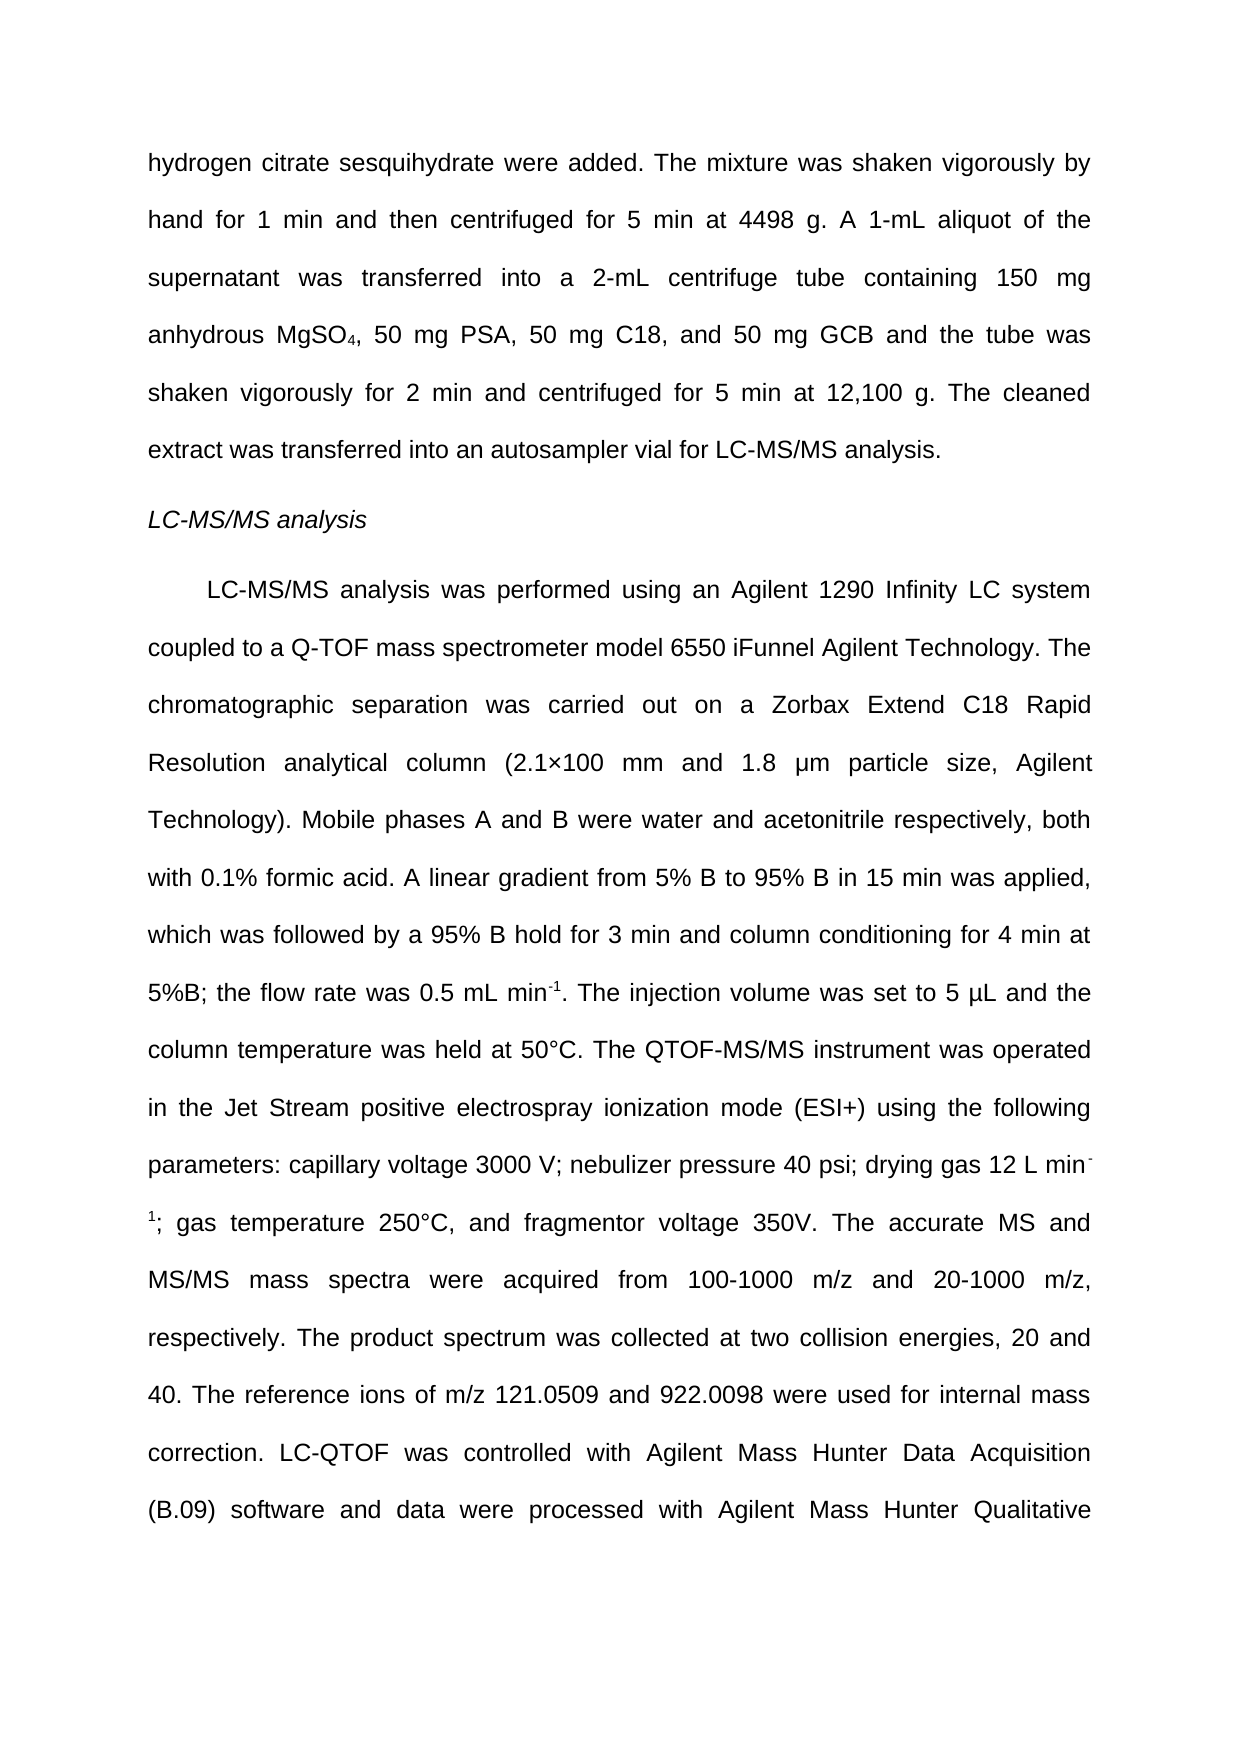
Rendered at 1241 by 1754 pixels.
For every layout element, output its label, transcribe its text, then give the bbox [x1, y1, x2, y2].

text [148, 575, 1093, 1524]
text LC-MS/MS analysis [148, 505, 1093, 534]
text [148, 148, 1093, 464]
